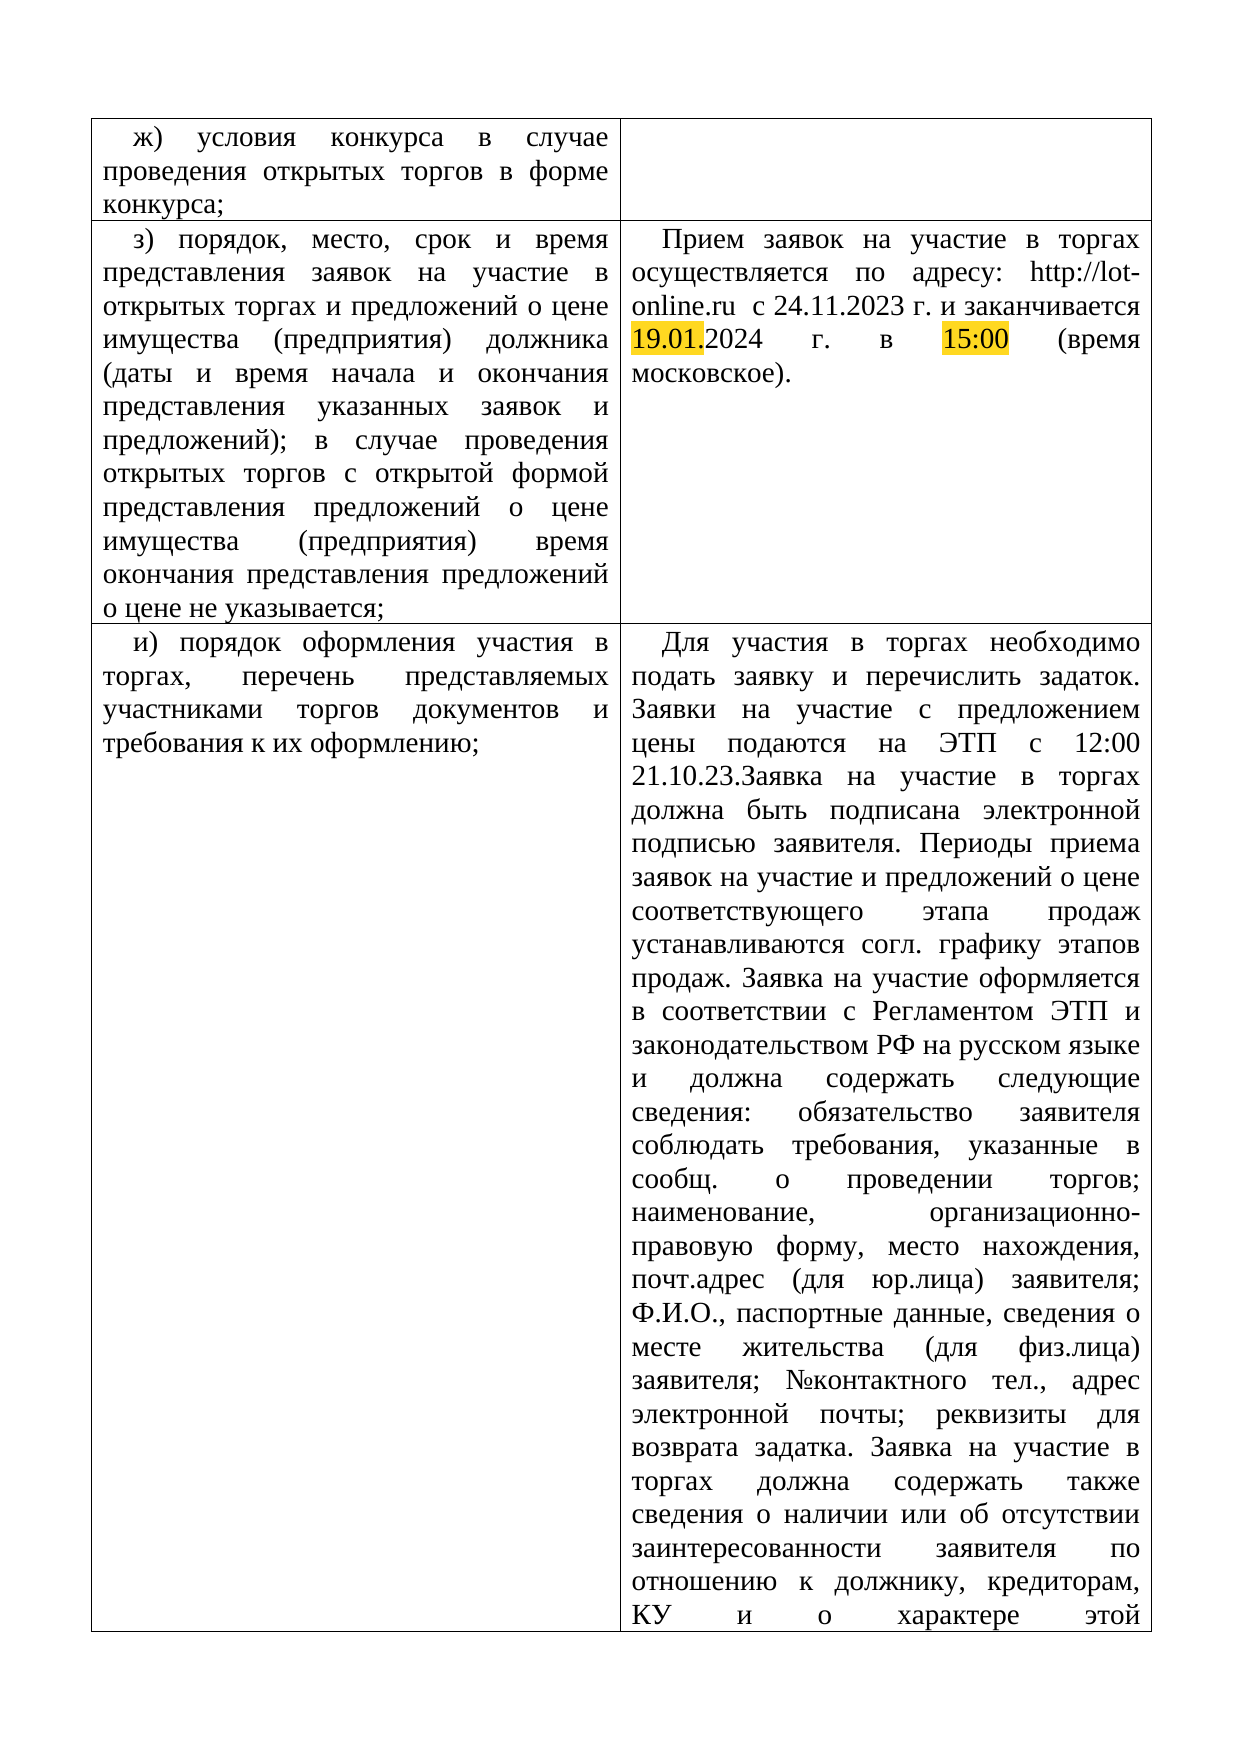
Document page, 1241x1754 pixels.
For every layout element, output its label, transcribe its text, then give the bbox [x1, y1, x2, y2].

table_cell з) порядок, место, срок и время представления заявок на участие в открытых торгах и предложений о цене имущества (предприятия) должника (даты и время начала и окончания представления указанных заявок и предложений); в случае проведения открытых торгов с открытой формой представления предложений о цене имущества (предприятия) время окончания представления предложений о цене не указывается; [92, 221, 620, 623]
table_cell [621, 119, 1151, 220]
table_cell Прием заявок на участие в торгах осуществляется по адресу: http://lot-online.ru с 24.11.2023 г. и заканчивается 19.01.2024 г. в 15:00 (время московское). [621, 221, 1151, 623]
table_cell ж) условия конкурса в случае проведения открытых торгов в форме конкурса; [92, 119, 620, 220]
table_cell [92, 624, 620, 1631]
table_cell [621, 624, 1151, 1631]
